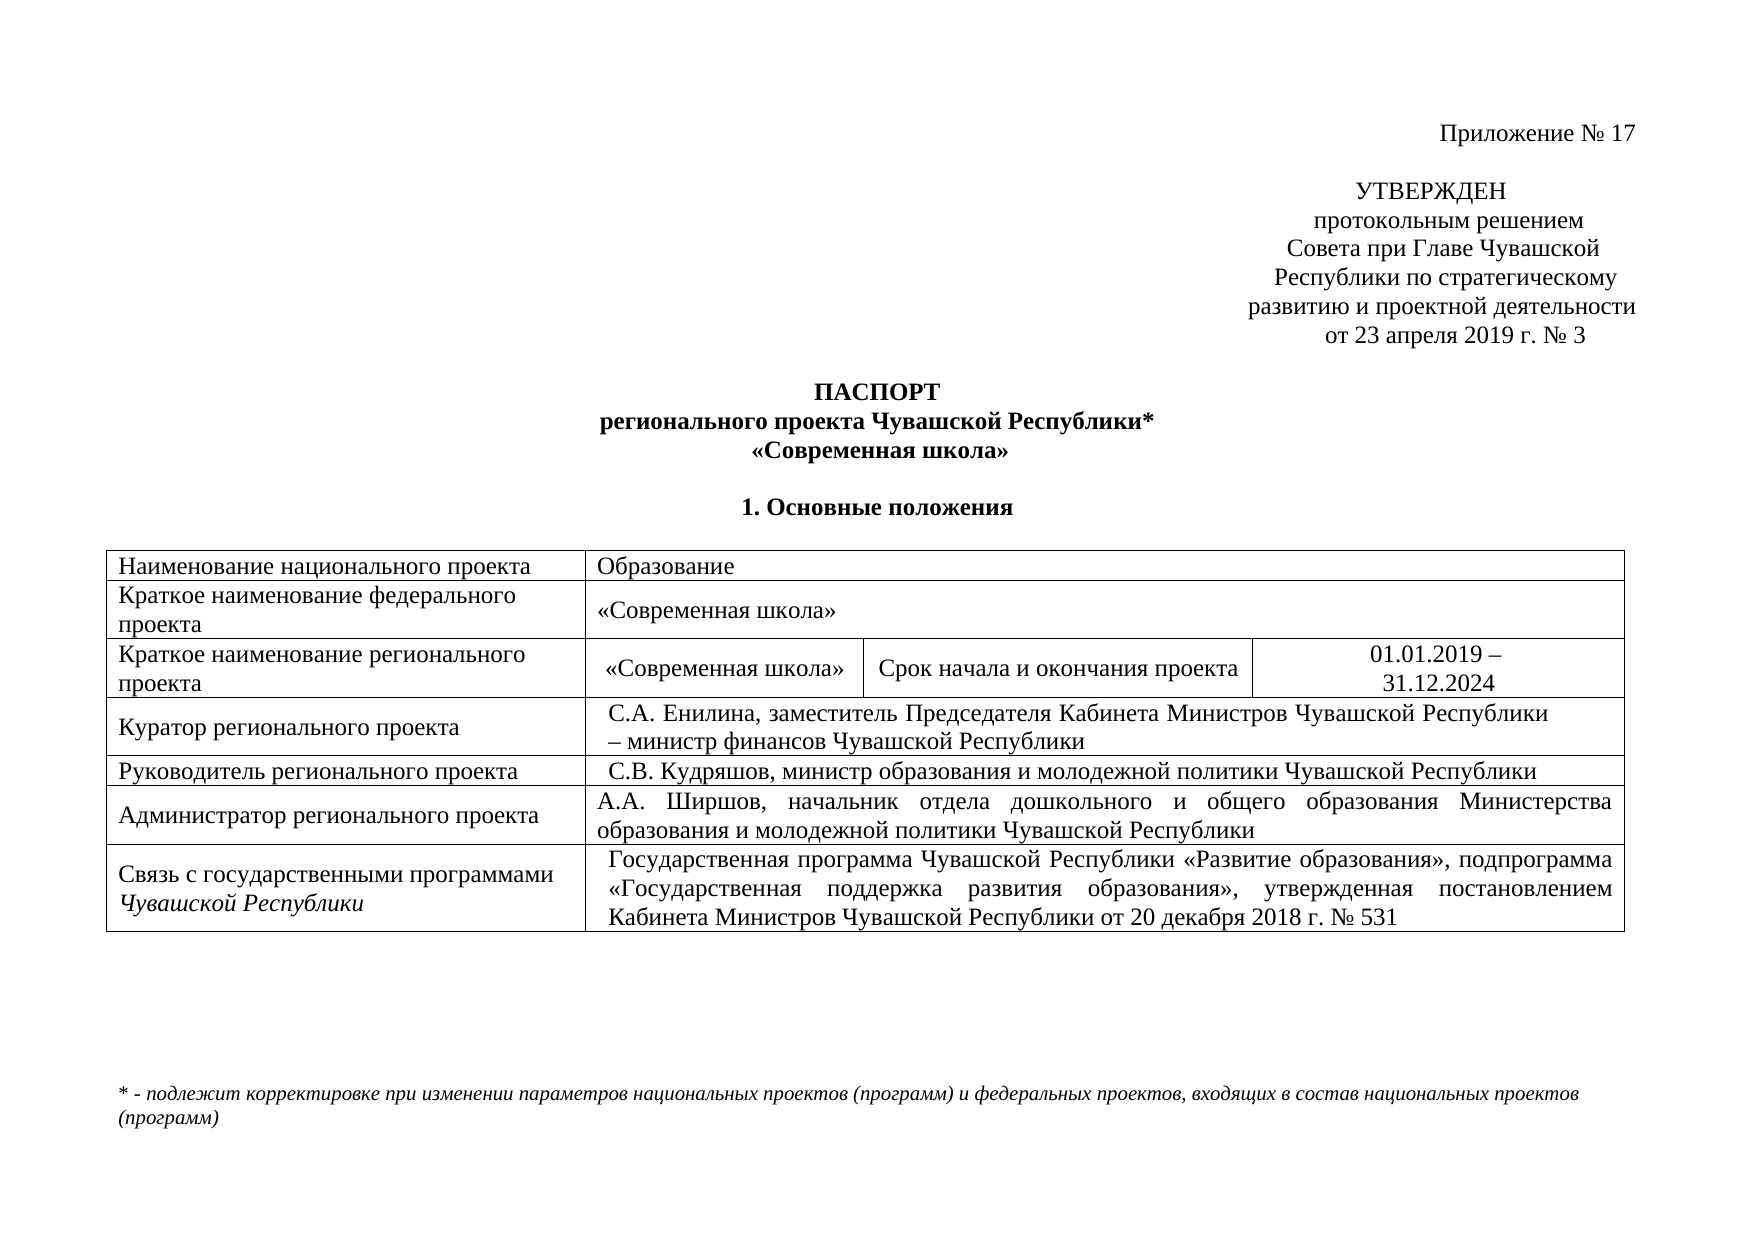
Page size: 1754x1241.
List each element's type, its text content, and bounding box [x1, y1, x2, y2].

table_cell 01.01.2019 – 31.12.2024 [1253, 639, 1624, 697]
table_cell С.В. Кудряшов, министр образования и молодежной политики Чувашской Республики [586, 756, 1624, 785]
table_cell Краткое наименование федерального проекта [107, 581, 585, 638]
table_cell А.А. Ширшов, начальник отдела дошкольного и общего образования Министерства образования и молодежной политики Чувашской Республики [586, 786, 1624, 843]
table_cell Срок начала и окончания проекта [864, 639, 1252, 697]
table_cell Администратор регионального проекта [107, 786, 585, 843]
text от 23 апреля 2019 г. № 3 [118, 320, 1636, 348]
text протокольным решением [118, 205, 1636, 233]
table_cell Связь с государственными программами Чувашской Республики [107, 845, 585, 931]
text 1. Основные положения [118, 492, 1636, 521]
text УТВЕРЖДЕН [118, 176, 1636, 205]
text Совета при Главе Чувашской [118, 233, 1636, 262]
table_cell «Современная школа» [586, 581, 1624, 638]
text Приложение № 17 [118, 118, 1636, 147]
table_cell Государственная программа Чувашской Республики «Развитие образования», подпрограмма «Государственная поддержка развития образования», утвержденная постановлением Кабинета Министров Чувашской Республики от 20 декабря 2018 г. № 531 [586, 845, 1624, 931]
table_cell Куратор регионального проекта [107, 698, 585, 755]
text Республики по стратегическому [118, 262, 1636, 291]
text ПАСПОРТ [118, 377, 1636, 406]
table_cell С.А. Енилина, заместитель Председателя Кабинета Министров Чувашской Республики – министр финансов Чувашской Республики [586, 698, 1624, 755]
table_header Наименование национального проекта [107, 551, 585, 579]
table_cell Краткое наименование регионального проекта [107, 639, 585, 697]
table_cell «Современная школа» [586, 639, 863, 697]
text развитию и проектной деятельности [118, 291, 1636, 320]
table_cell Руководитель регионального проекта [107, 756, 585, 785]
text регионального проекта Чувашской Республики* [118, 406, 1636, 435]
table_header Образование [586, 551, 1624, 579]
text «Современная школа» [118, 435, 1636, 463]
